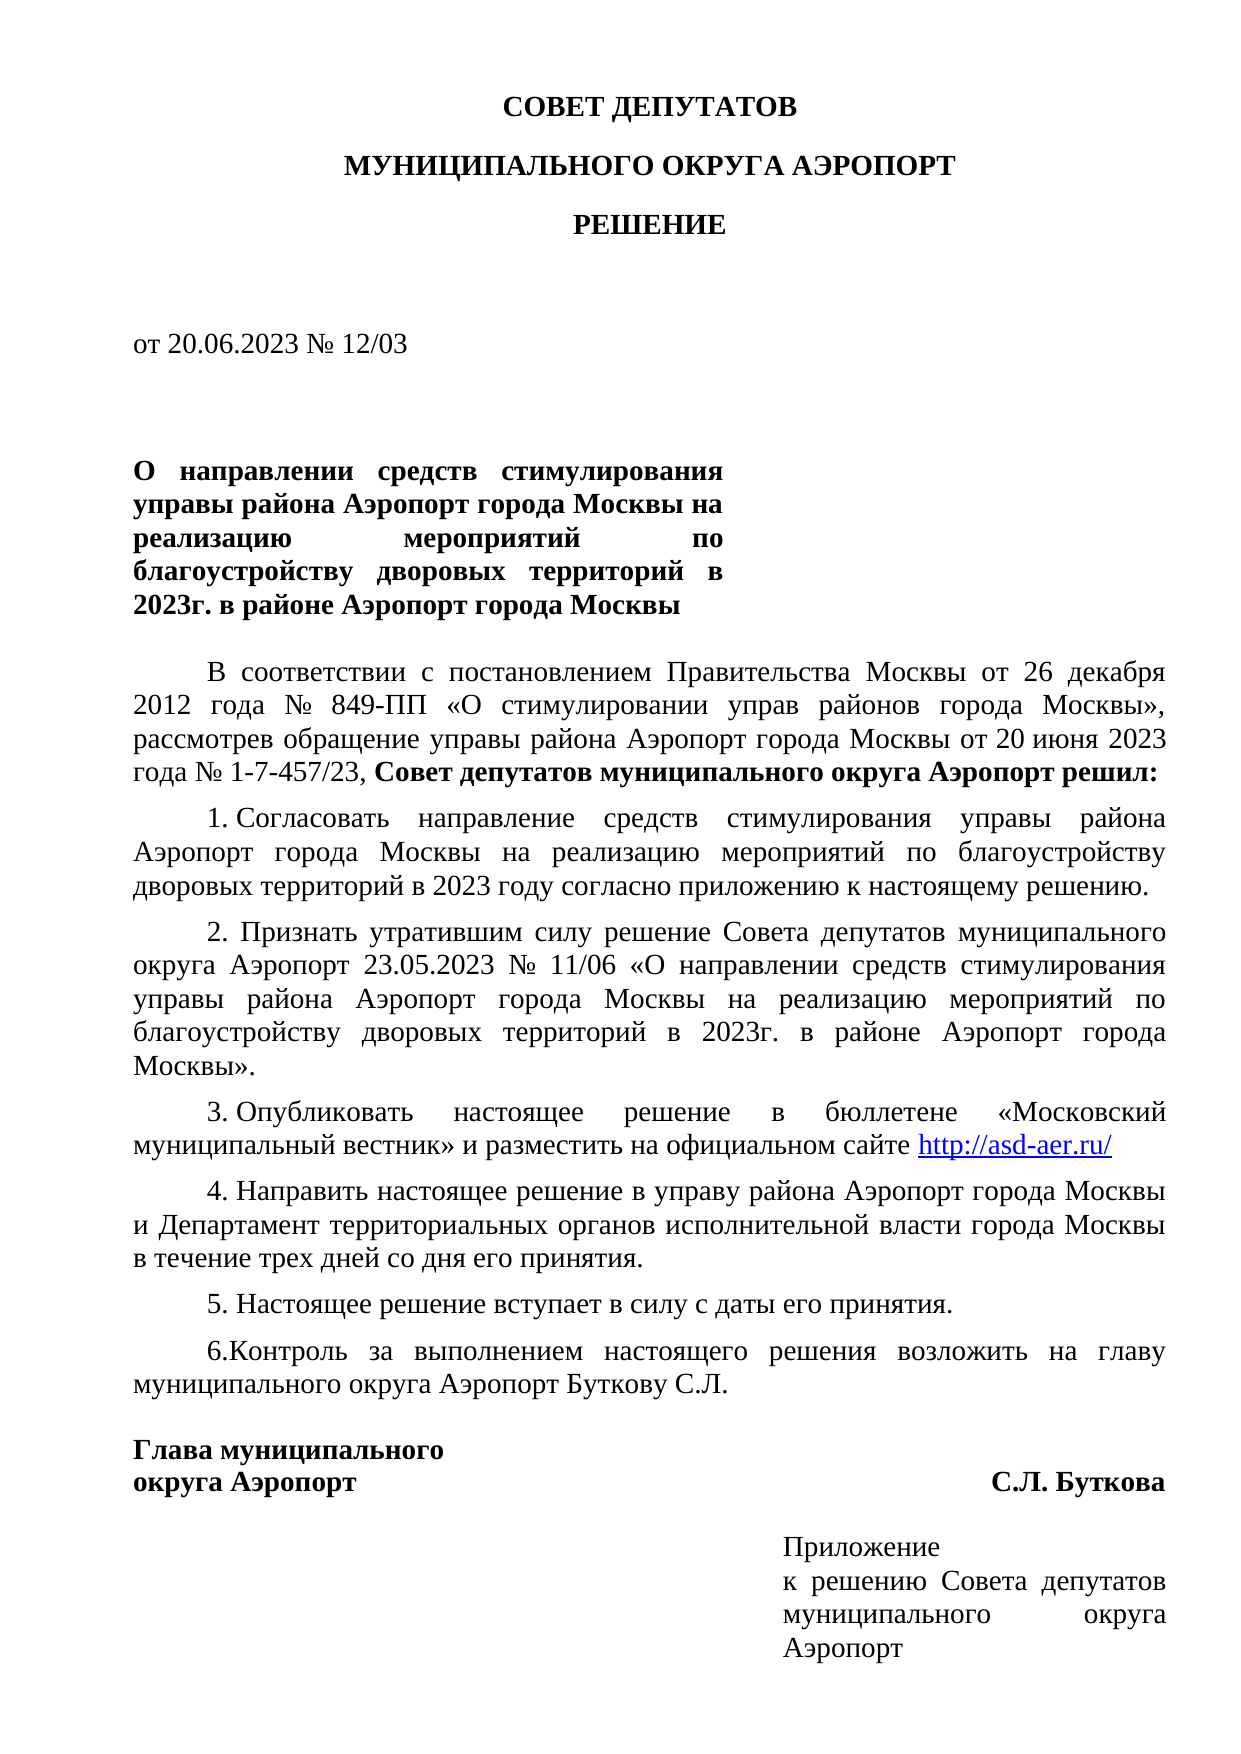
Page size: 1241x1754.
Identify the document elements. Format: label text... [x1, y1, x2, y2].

text к решению Совета депутатов муниципального округа Аэропорт [783, 1563, 1167, 1664]
text 3. Опубликовать настоящее решение в бюллетене «Московский муниципальный вестник» и разместить на официальном сайте http://asd-aer.ru/ [133, 1094, 1167, 1161]
text 6.Контроль за выполнением настоящего решения возложить на главу муниципального округа Аэропорт Буткову С.Л. [133, 1333, 1167, 1400]
text В соответствии с постановлением Правительства Москвы от 26 декабря 2012 года № 849-ПП «О стимулировании управ районов города Москвы», рассмотрев обращение управы района Аэропорт города Москвы от 20 июня 2023 года № 1-7-457/23, Совет депутатов муниципального округа Аэропорт решил: [133, 654, 1167, 788]
text Приложение [783, 1529, 1167, 1563]
text МУНИЦИПАЛЬНОГО ОКРУГА АЭРОПОРТ [133, 148, 1167, 182]
text 2. Признать утратившим силу решение Совета депутатов муниципального округа Аэропорт 23.05.2023 № 11/06 «О направлении средств стимулирования управы района Аэропорт города Москвы на реализацию мероприятий по благоустройству дворовых территорий в 2023г. в районе Аэропорт города Москвы». [133, 914, 1167, 1081]
text СОВЕТ ДЕПУТАТОВ [133, 89, 1167, 122]
text Глава муниципального [133, 1434, 1167, 1466]
text О направлении средств стимулирования управы района Аэропорт города Москвы на реализацию мероприятий по благоустройству дворовых территорий в 2023г. в районе Аэропорт города Москвы [133, 453, 724, 620]
text от 20.06.2023 № 12/03 [133, 326, 1159, 360]
text 4. Направить настоящее решение в управу района Аэропорт города Москвы и Департамент территориальных органов исполнительной власти города Москвы в течение трех дней со дня его принятия. [133, 1173, 1167, 1274]
text 5. Настоящее решение вступает в силу с даты его принятия. [133, 1287, 1167, 1320]
text округа Аэропорт С.Л. Буткова [133, 1466, 1167, 1498]
text РЕШЕНИЕ [133, 207, 1167, 241]
text 1. Согласовать направление средств стимулирования управы района Аэропорт города Москвы на реализацию мероприятий по благоустройству дворовых территорий в 2023 году согласно приложению к настоящему решению. [133, 801, 1167, 901]
